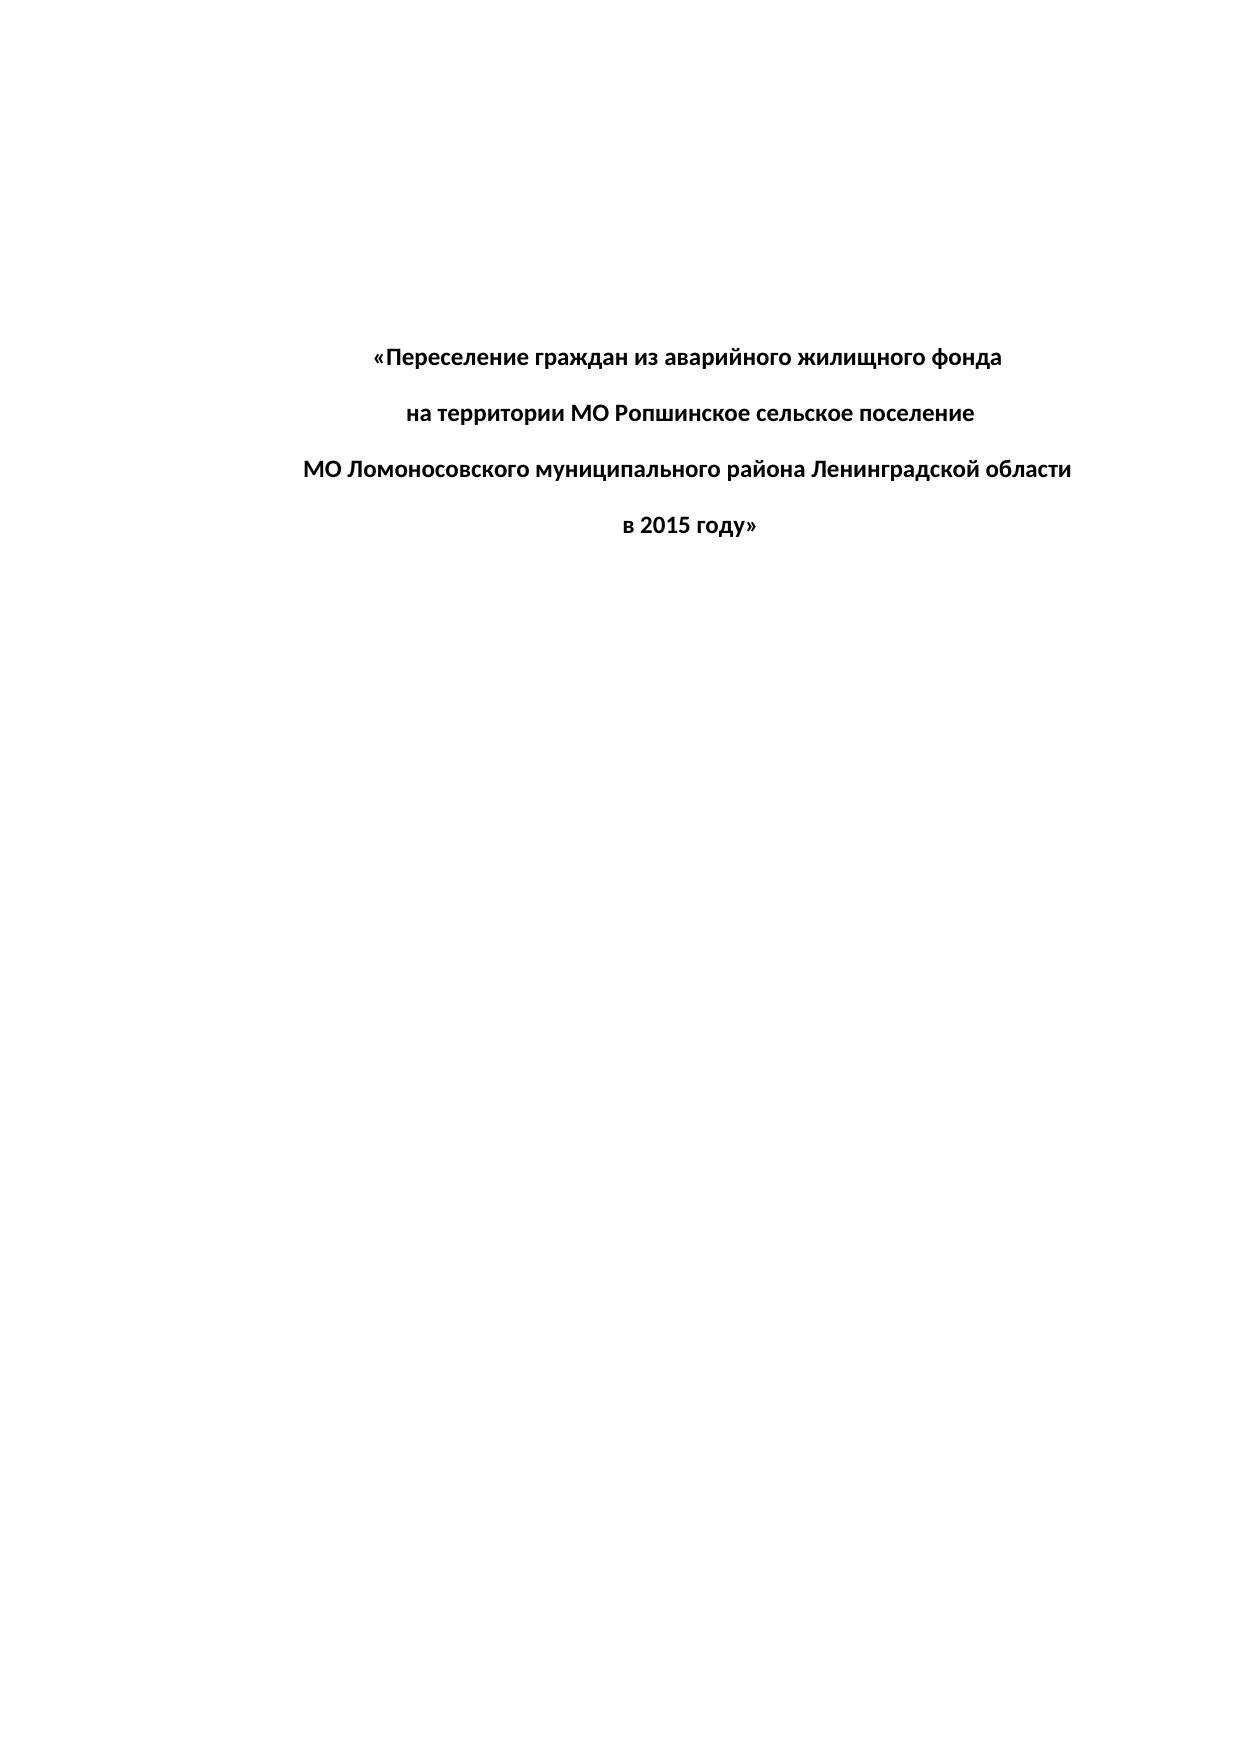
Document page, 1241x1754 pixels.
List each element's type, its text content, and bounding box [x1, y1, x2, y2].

text на территории МО Ропшинское сельское поселение [177, 397, 1144, 428]
text «Переселение граждан из аварийного жилищного фонда [177, 341, 1144, 372]
text МО Ломоносовского муниципального района Ленинградской области [177, 453, 1144, 484]
text в 2015 году» [177, 509, 1144, 539]
